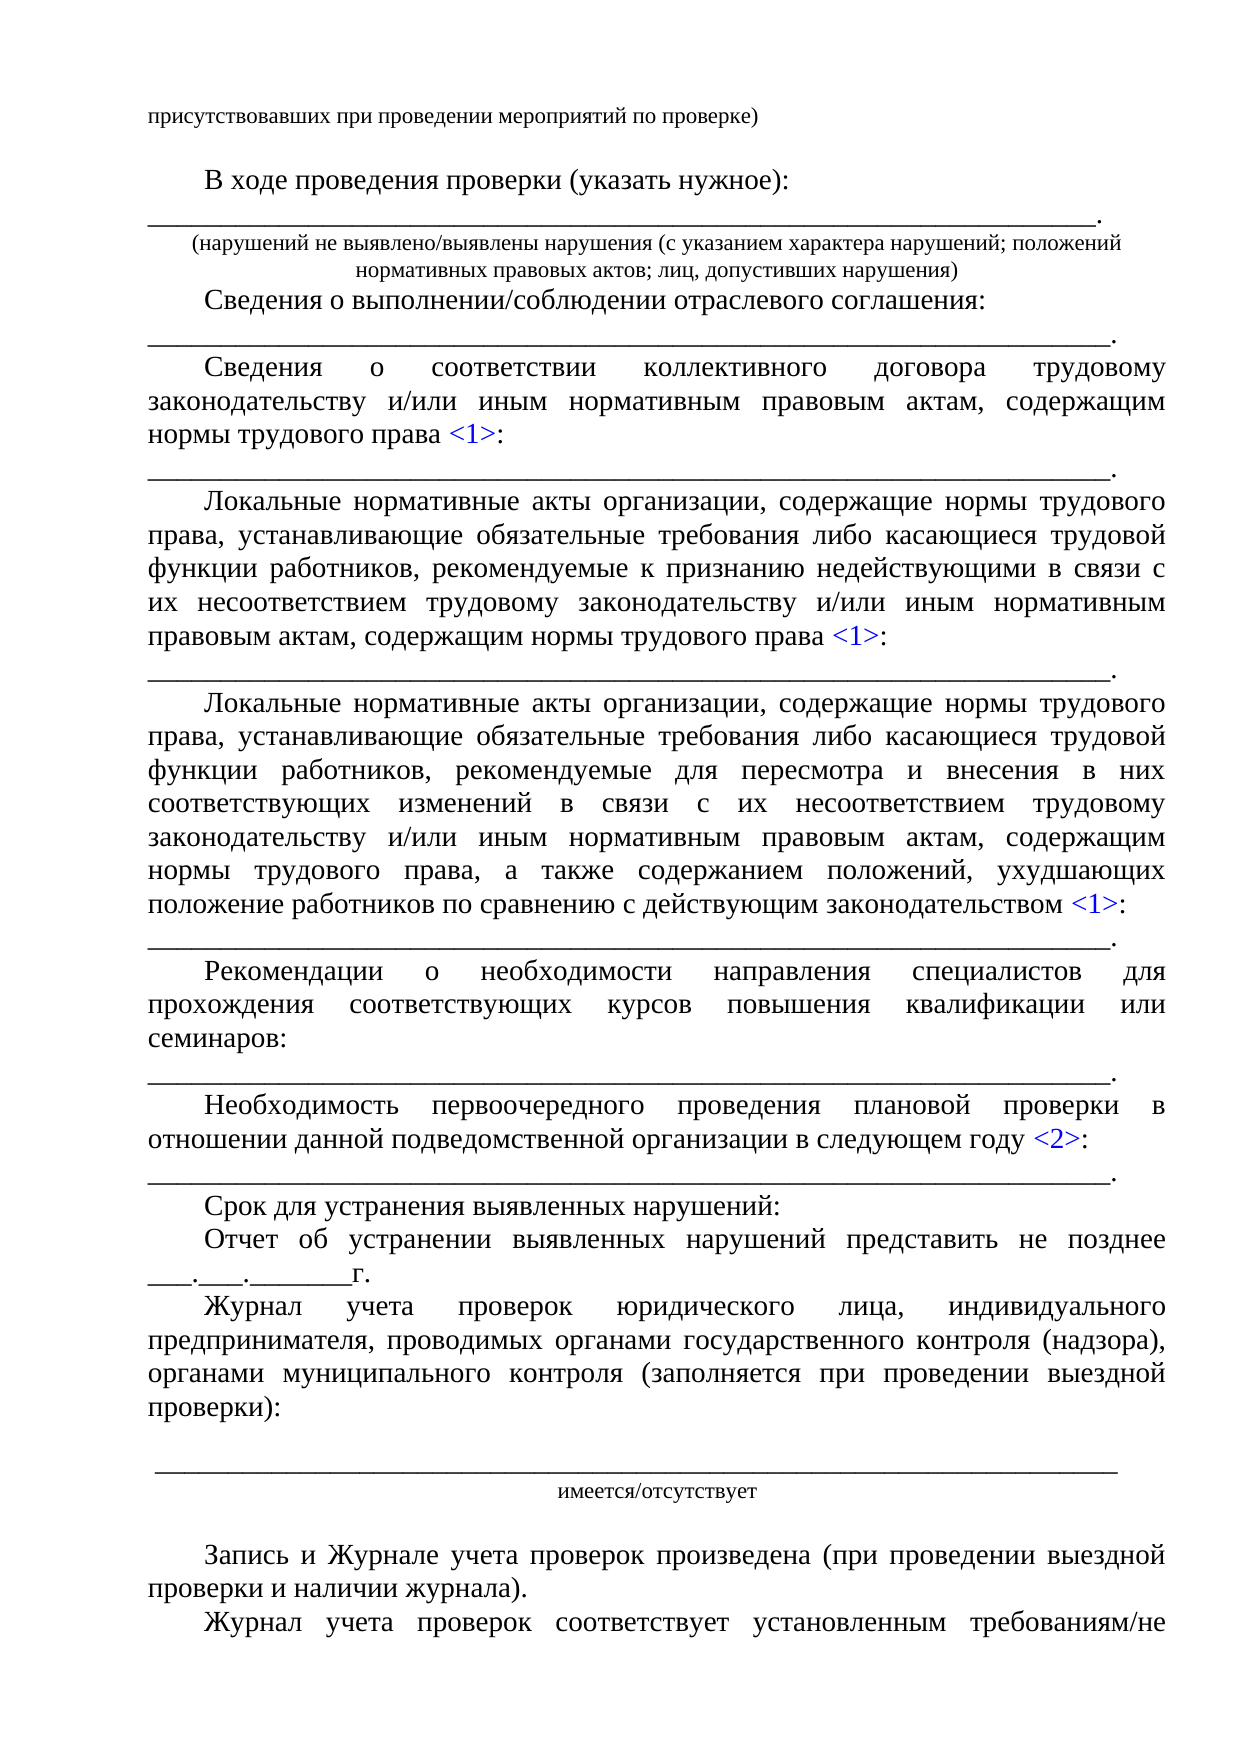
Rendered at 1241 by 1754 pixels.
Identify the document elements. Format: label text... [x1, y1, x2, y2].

text Журнал учета проверок юридического лица, индивидуального предпринимателя, проводимых органами государственного контроля (надзора), органами муниципального контроля (заполняется при проведении выездной проверки): [148, 1288, 1167, 1423]
text __________________________________________________________________. [148, 450, 1167, 483]
text Сведения о соответствии коллективного договора трудовому законодательству и/или иным нормативным правовым актам, содержащим нормы трудового права <1>: [148, 349, 1167, 450]
text Срок для устранения выявленных нарушений: [148, 1188, 1167, 1221]
text Рекомендации о необходимости направления специалистов для прохождения соответствующих курсов повышения квалификации или семинаров: [148, 953, 1167, 1054]
text (нарушений не выявлено/выявлены нарушения (с указанием характера нарушений; положений нормативных правовых актов; лиц, допустивших нарушения) [148, 229, 1167, 282]
text Необходимость первоочередного проведения плановой проверки в отношении данной подведомственной организации в следующем году <2>: [148, 1087, 1167, 1154]
text Запись и Журнале учета проверок произведена (при проведении выездной проверки и наличии журнала). [148, 1537, 1167, 1604]
text __________________________________________________________________. [148, 1154, 1167, 1188]
text __________________________________________________________________. [148, 919, 1167, 953]
text __________________________________________________________________. [148, 1054, 1167, 1087]
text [148, 1604, 1167, 1637]
text _________________________________________________________________. [148, 196, 1167, 229]
text __________________________________________________________________. [148, 316, 1167, 349]
text Локальные нормативные акты организации, содержащие нормы трудового права, устанавливающие обязательные требования либо касающиеся трудовой функции работников, рекомендуемые для пересмотра и внесения в них соответствующих изменений в связи с их несоответствием трудовому законодательству и/или иным нормативным правовым актам, содержащим нормы трудового права, а также содержанием положений, ухудшающих положение работников по сравнению с действующим законодательством <1>: [148, 685, 1167, 919]
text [148, 102, 1167, 129]
text __________________________________________________________________. [148, 651, 1167, 685]
text Сведения о выполнении/соблюдении отраслевого соглашения: [148, 282, 1167, 316]
text __________________________________________________________________ [148, 1443, 1167, 1477]
text В ходе проведения проверки (указать нужное): [148, 162, 1167, 196]
text Отчет об устранении выявленных нарушений представить не позднее ___.___._______г. [148, 1221, 1167, 1288]
text имеется/отсутствует [148, 1477, 1167, 1503]
text Локальные нормативные акты организации, содержащие нормы трудового права, устанавливающие обязательные требования либо касающиеся трудовой функции работников, рекомендуемые к признанию недействующими в связи с их несоответствием трудовому законодательству и/или иным нормативным правовым актам, содержащим нормы трудового права <1>: [148, 483, 1167, 651]
